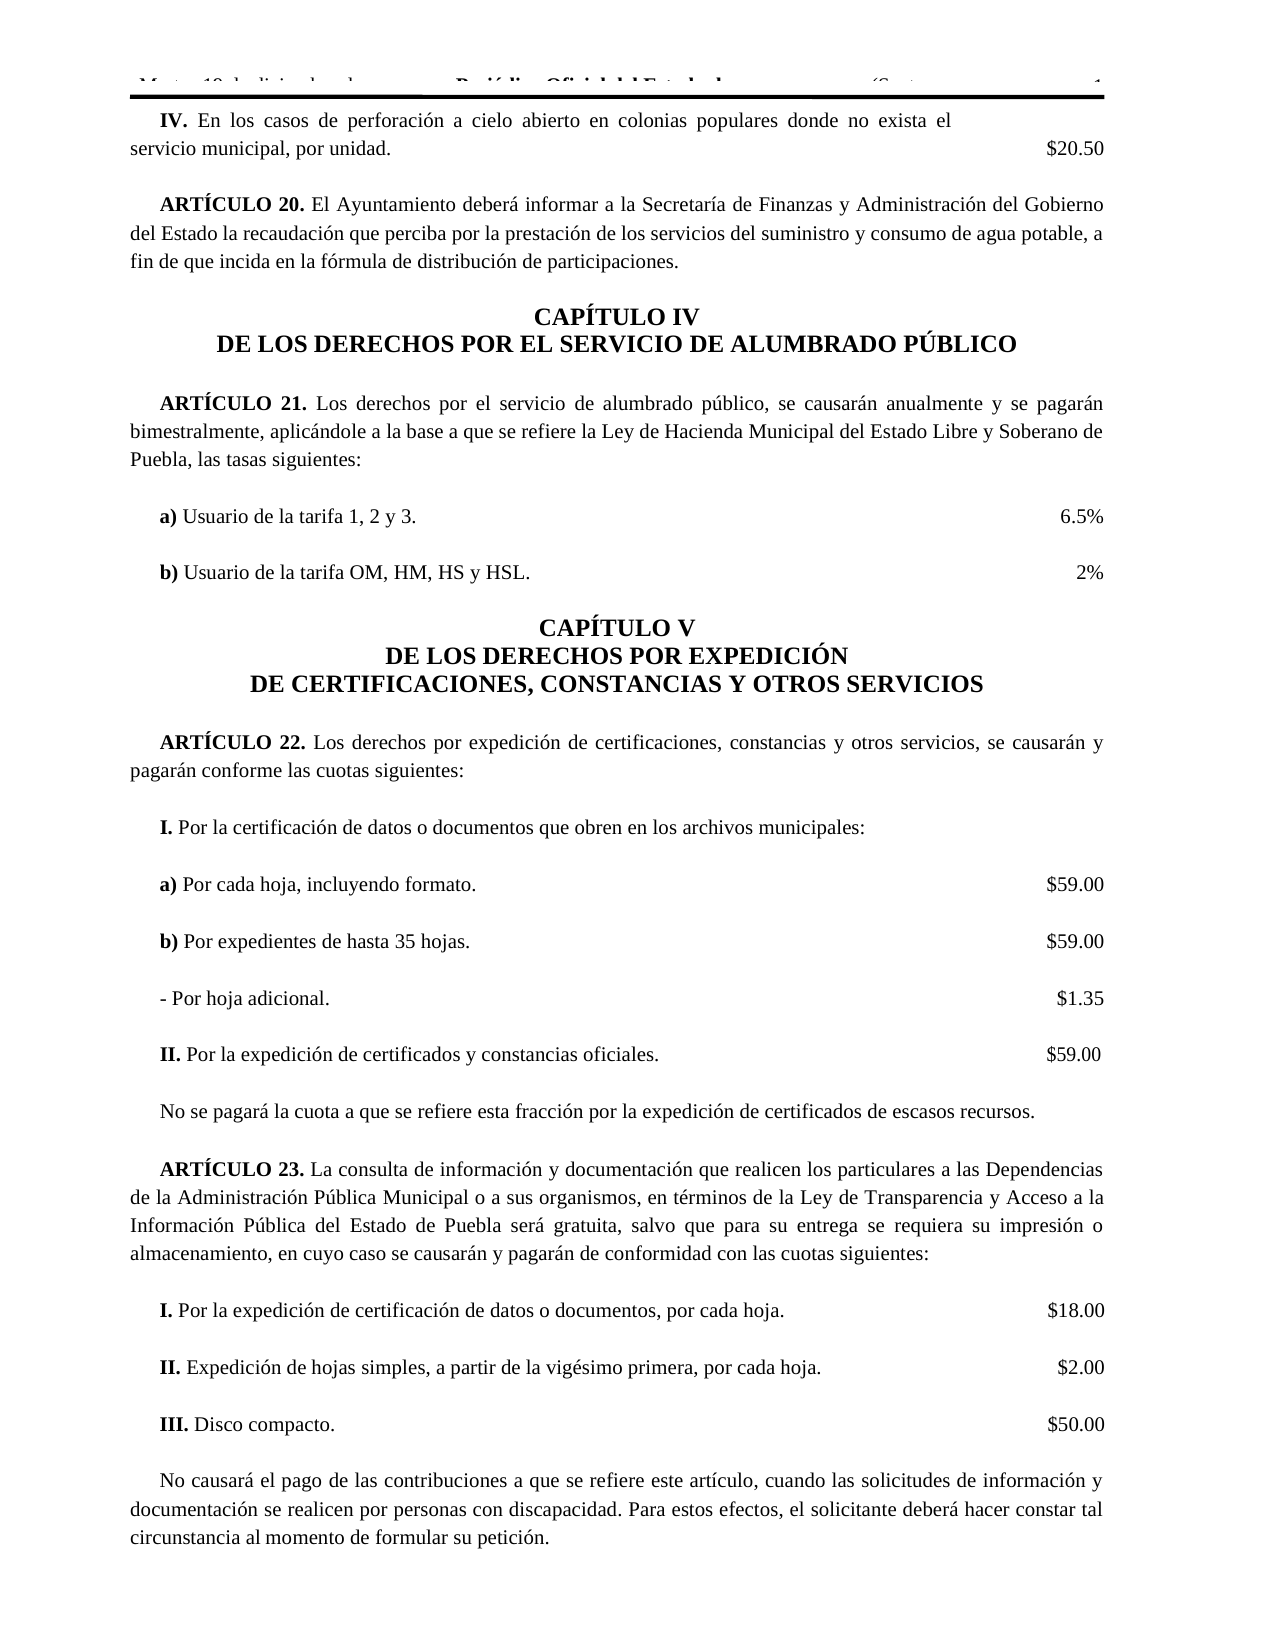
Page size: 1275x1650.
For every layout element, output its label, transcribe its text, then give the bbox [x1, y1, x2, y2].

list Por la certificación de datos o documentos que obren en los archivos municipales: [159, 815, 1119, 839]
list Expedición de hojas simples, a partir de la vigésimo primera, por cada hoja. $2.00 [159, 1354, 1119, 1379]
list Por la expedición de certificación de datos o documentos, por cada hoja. $18.00 [159, 1298, 1119, 1322]
list En los casos de perforación a cielo abierto en colonias populares donde no exista el [159, 108, 1119, 132]
subtitle CAPÍTULO V [310, 613, 924, 642]
text No causará el pago de las contribuciones a que se refiere este artículo, cuando las solicitudes de información y documentación se realicen por personas con discapacidad. Para estos efectos, el solicitante deberá hacer constar tal circunstancia al momento de formular su petición. [130, 1468, 1104, 1549]
list Disco compacto. $50.00 [159, 1411, 1119, 1436]
text ARTÍCULO 22. Los derechos por expedición de certificaciones, constancias y otros servicios, se causarán y pagarán conforme las cuotas siguientes: [130, 730, 1104, 782]
subtitle CAPÍTULO IV [532, 302, 701, 330]
list Usuario de la tarifa OM, HM, HS y HSL. 2% [159, 560, 1119, 584]
text DE LOS DERECHOS POR EXPEDICIÓN [117, 642, 1117, 670]
list Por la expedición de certificados y constancias oficiales. $59.00 No se pagará la cuota a que se refiere esta fracción por la expedición de certificados de escasos recursos. [159, 1042, 1104, 1123]
list Usuario de la tarifa 1, 2 y 3. 6.5% [159, 503, 1119, 528]
text - Por hoja adicional. $1.35 [159, 985, 1119, 1009]
list Por cada hoja, incluyendo formato. $59.00 [159, 872, 1119, 896]
text DE CERTIFICACIONES, CONSTANCIAS Y OTROS SERVICIOS [117, 670, 1117, 698]
text servicio municipal, por unidad. $20.50 [117, 135, 1117, 159]
list Por expedientes de hasta 35 hojas. $59.00 [159, 928, 1119, 953]
text ARTÍCULO 21. Los derechos por el servicio de alumbrado público, se causarán anualmente y se pagarán bimestralmente, aplicándole a la base a que se refiere la Ley de Hacienda Municipal del Estado Libre y Soberano de Puebla, las tasas siguientes: [130, 390, 1104, 471]
text ARTÍCULO 23. La consulta de información y documentación que realicen los particulares a las Dependencias de la Administración Pública Municipal o a sus organismos, en términos de la Ley de Transparencia y Acceso a la Información Pública del Estado de Puebla será gratuita, salvo que para su entrega se requiera su impresión o almacenamiento, en cuyo caso se causarán y pagarán de conformidad con las cuotas siguientes: [130, 1157, 1104, 1265]
text ARTÍCULO 20. El Ayuntamiento deberá informar a la Secretaría de Finanzas y Administración del Gobierno del Estado la recaudación que perciba por la prestación de los servicios del suministro y consumo de agua potable, a fin de que incida en la fórmula de distribución de participaciones. [130, 192, 1104, 273]
text DE LOS DERECHOS POR EL SERVICIO DE ALUMBRADO PÚBLICO [205, 330, 1028, 358]
